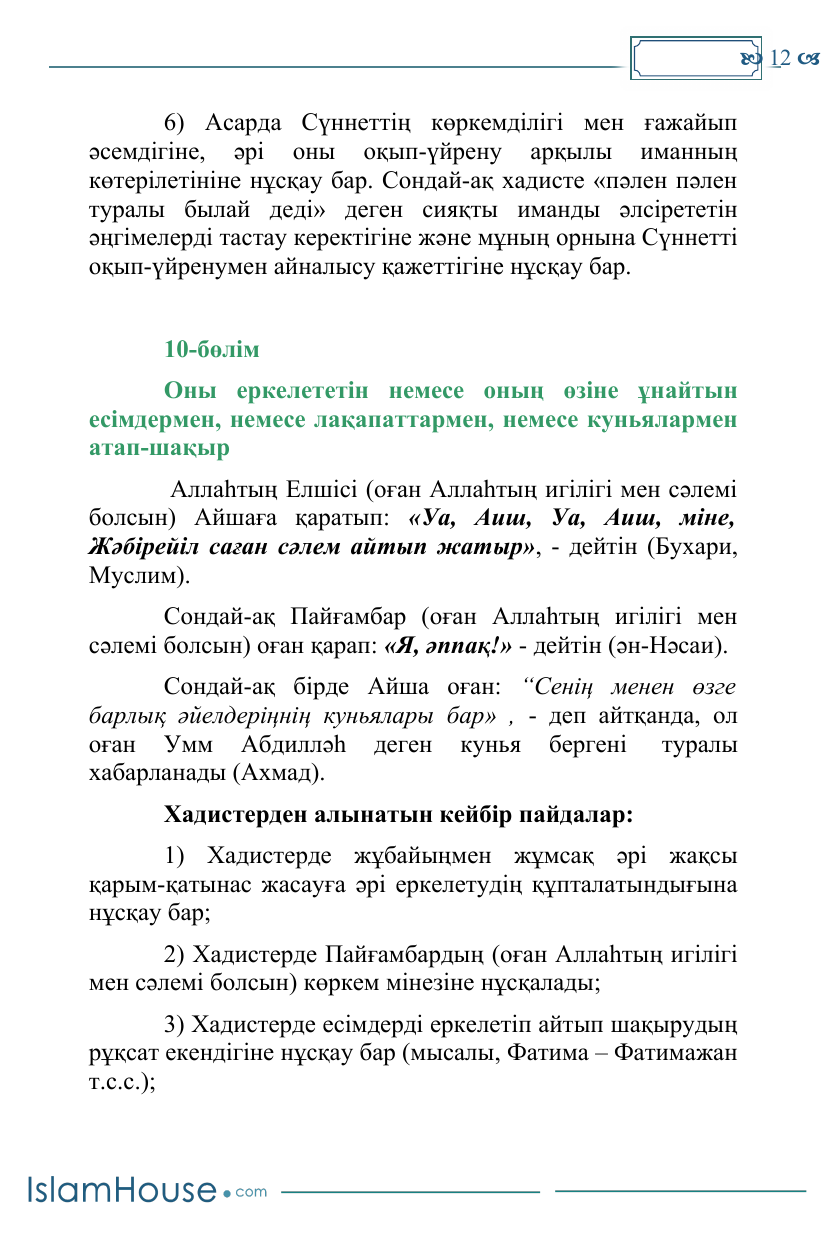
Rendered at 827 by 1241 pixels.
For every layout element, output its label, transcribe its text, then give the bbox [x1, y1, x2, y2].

text 3) Хадистерде есімдерді еркелетіп айтып шақырудың рұқсат екендігіне нұсқау бар (мысалы, Фатима – Фатимажан т.с.с.); [89, 1009, 738, 1095]
picture [20, 1171, 541, 1209]
text Сондай-ақ бірде Айша оған: “Сенің менен өзге барлық әйелдеріңнің куньялары бар» , - деп айтқанда, ол оған Умм Абдилләһ деген кунья бергені туралы хабарланады (Ахмад). [89, 671, 738, 786]
text 1) Хадистерде жұбайыңмен жұмсақ әрі жақсы қарым-қатынас жасауға әрі еркелетудің құпталатындығына нұсқау бар; [89, 840, 738, 926]
text 6) Асарда Сүннеттің көркемділігі мен ғажайып әсемдігіне, әрі оны оқып-үйрену арқылы иманның көтерілетініне нұсқау бар. Сондай-ақ хадисте «пәлен пәлен туралы былай деді» деген сияқты иманды әлсірететін әңгімелерді тастау керектігіне және мұның орнына Сүннетті оқып-үйренумен айналысу қажеттігіне нұсқау бар. [89, 107, 738, 280]
text Сондай-ақ Пайғамбар (оған Аллаһтың игілігі мен сәлемі болсын) оған қарап: «Я, әппақ!» - дейтін (ән-Нәсаи). [89, 601, 738, 659]
text Оны еркелететін немесе оның өзіне ұнайтын есімдермен, немесе лақапаттармен, немесе куньялармен атап-шақыр [89, 375, 738, 461]
text Аллаһтың Елшісі (оған Аллаһтың игілігі мен сәлемі болсын) Айшаға қаратып: «Уа, Аиш, Уа, Аиш, міне, Жәбірейіл саған сәлем айтып жатыр», - дейтін (Бухари, Муслим). [89, 474, 738, 589]
text Хадистерден алынатын кейбір пайдалар: [89, 799, 738, 827]
text 2) Хадистерде Пайғамбардың (оған Аллаһтың игілігі мен сәлемі болсын) көркем мінезіне нұсқалады; [89, 939, 738, 996]
text 10-бөлім [89, 334, 738, 362]
picture [548, 1170, 807, 1208]
